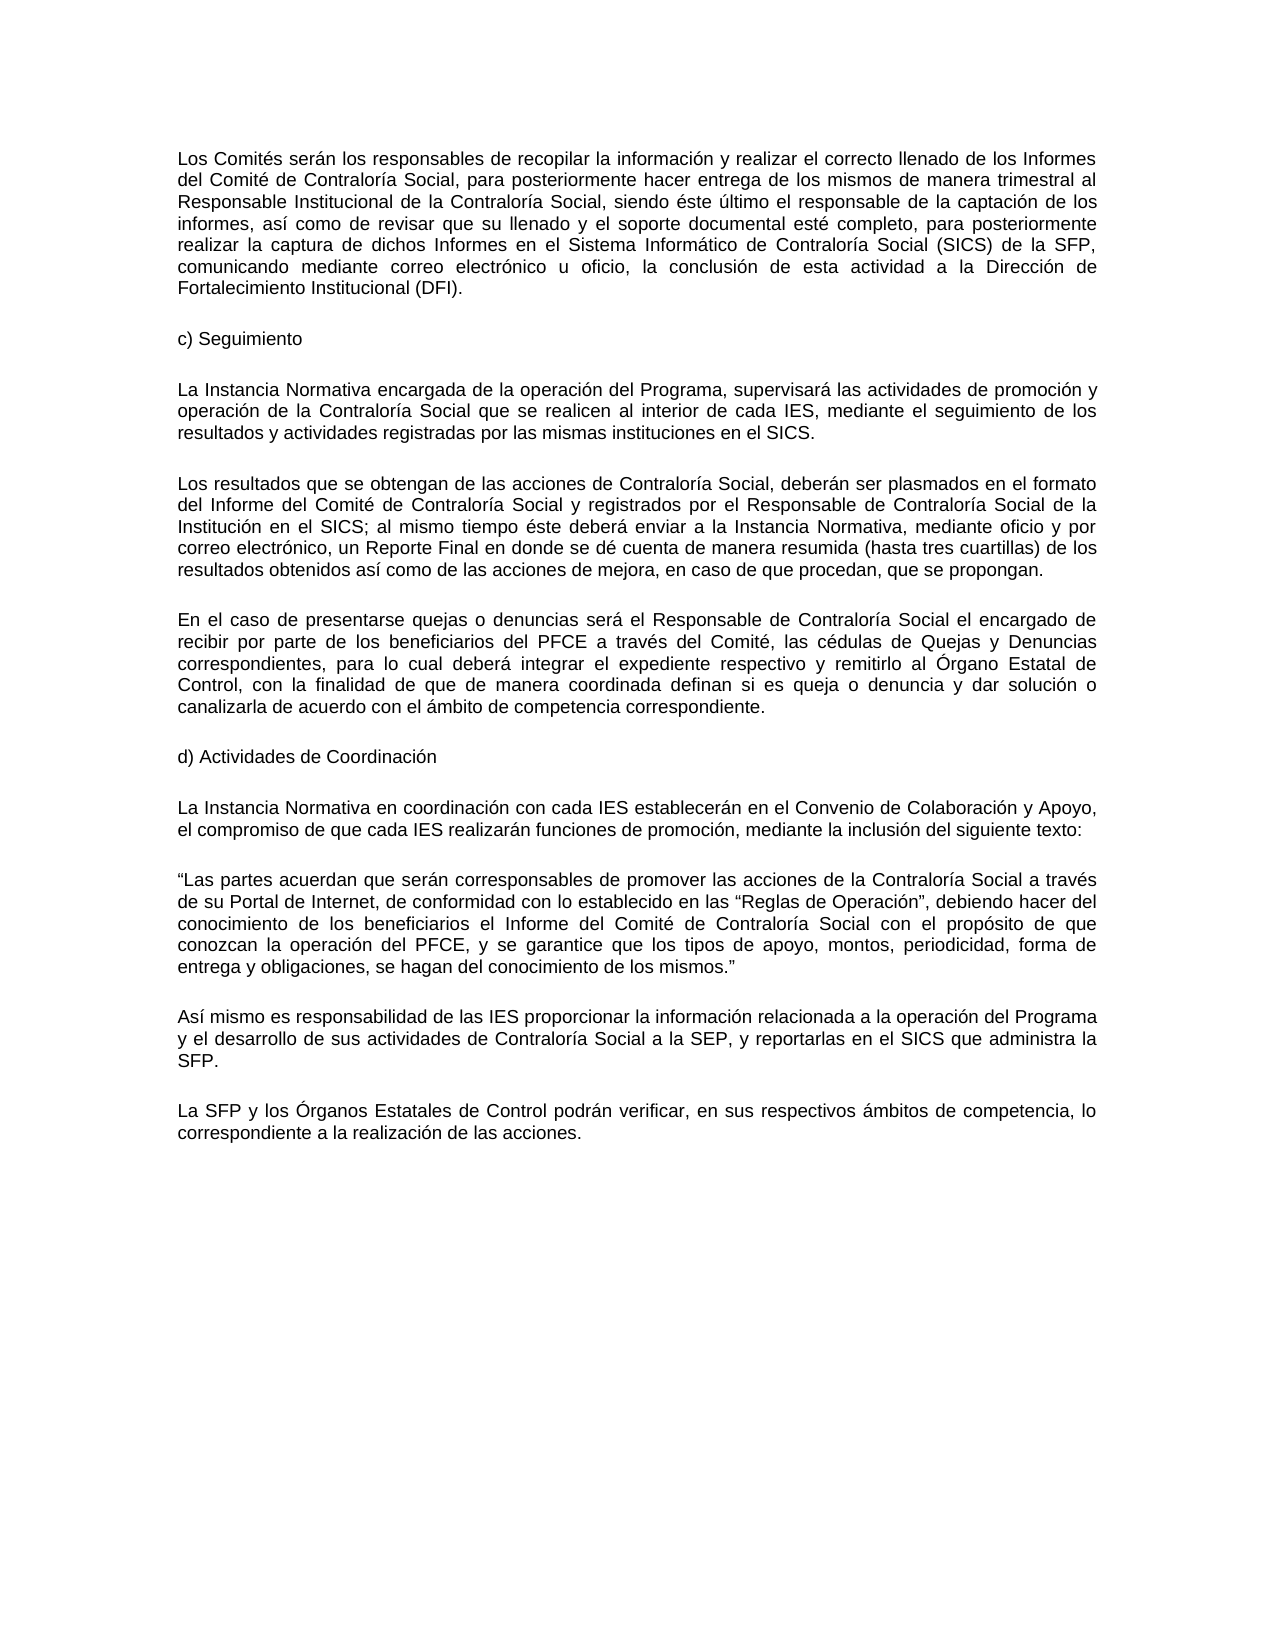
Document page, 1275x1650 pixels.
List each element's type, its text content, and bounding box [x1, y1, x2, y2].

text Los Comités serán los responsables de recopilar la información y realizar el correcto llenado de los Informes del Comité de Contraloría Social, para posteriormente hacer entrega de los mismos de manera trimestral al Responsable Institucional de la Contraloría Social, siendo éste último el responsable de la captación de los informes, así como de revisar que su llenado y el soporte documental esté completo, para posteriormente realizar la captura de dichos Informes en el Sistema Informático de Contraloría Social (SICS) de la SFP, comunicando mediante correo electrónico u oficio, la conclusión de esta actividad a la Dirección de Fortalecimiento Institucional (DFI). [177, 148, 1098, 298]
text Los resultados que se obtengan de las acciones de Contraloría Social, deberán ser plasmados en el formato del Informe del Comité de Contraloría Social y registrados por el Responsable de Contraloría Social de la Institución en el SICS; al mismo tiempo éste deberá enviar a la Instancia Normativa, mediante oficio y por correo electrónico, un Reporte Final en donde se dé cuenta de manera resumida (hasta tres cuartillas) de los resultados obtenidos así como de las acciones de mejora, en caso de que procedan, que se propongan. [177, 472, 1098, 580]
text “Las partes acuerdan que serán corresponsables de promover las acciones de la Contraloría Social a través de su Portal de Internet, de conformidad con lo establecido en las “Reglas de Operación”, debiendo hacer del conocimiento de los beneficiarios el Informe del Comité de Contraloría Social con el propósito de que conozcan la operación del PFCE, y se garantice que los tipos de apoyo, montos, periodicidad, forma de entrega y obligaciones, se hagan del conocimiento de los mismos.” [177, 869, 1098, 977]
text d) Actividades de Coordinación [177, 746, 1098, 768]
text La Instancia Normativa en coordinación con cada IES establecerán en el Convenio de Colaboración y Apoyo, el compromiso de que cada IES realizarán funciones de promoción, mediante la inclusión del siguiente texto: [177, 797, 1098, 840]
text La Instancia Normativa encargada de la operación del Programa, supervisará las actividades de promoción y operación de la Contraloría Social que se realicen al interior de cada IES, mediante el seguimiento de los resultados y actividades registradas por las mismas instituciones en el SICS. [177, 378, 1098, 443]
text La SFP y los Órganos Estatales de Control podrán verificar, en sus respectivos ámbitos de competencia, lo correspondiente a la realización de las acciones. [177, 1100, 1098, 1143]
text En el caso de presentarse quejas o denuncias será el Responsable de Contraloría Social el encargado de recibir por parte de los beneficiarios del PFCE a través del Comité, las cédulas de Quejas y Denuncias correspondientes, para lo cual deberá integrar el expediente respectivo y remitirlo al Órgano Estatal de Control, con la finalidad de que de manera coordinada definan si es queja o denuncia y dar solución o canalizarla de acuerdo con el ámbito de competencia correspondiente. [177, 609, 1098, 717]
text c) Seguimiento [177, 328, 1098, 349]
text Así mismo es responsabilidad de las IES proporcionar la información relacionada a la operación del Programa y el desarrollo de sus actividades de Contraloría Social a la SEP, y reportarlas en el SICS que administra la SFP. [177, 1006, 1098, 1071]
